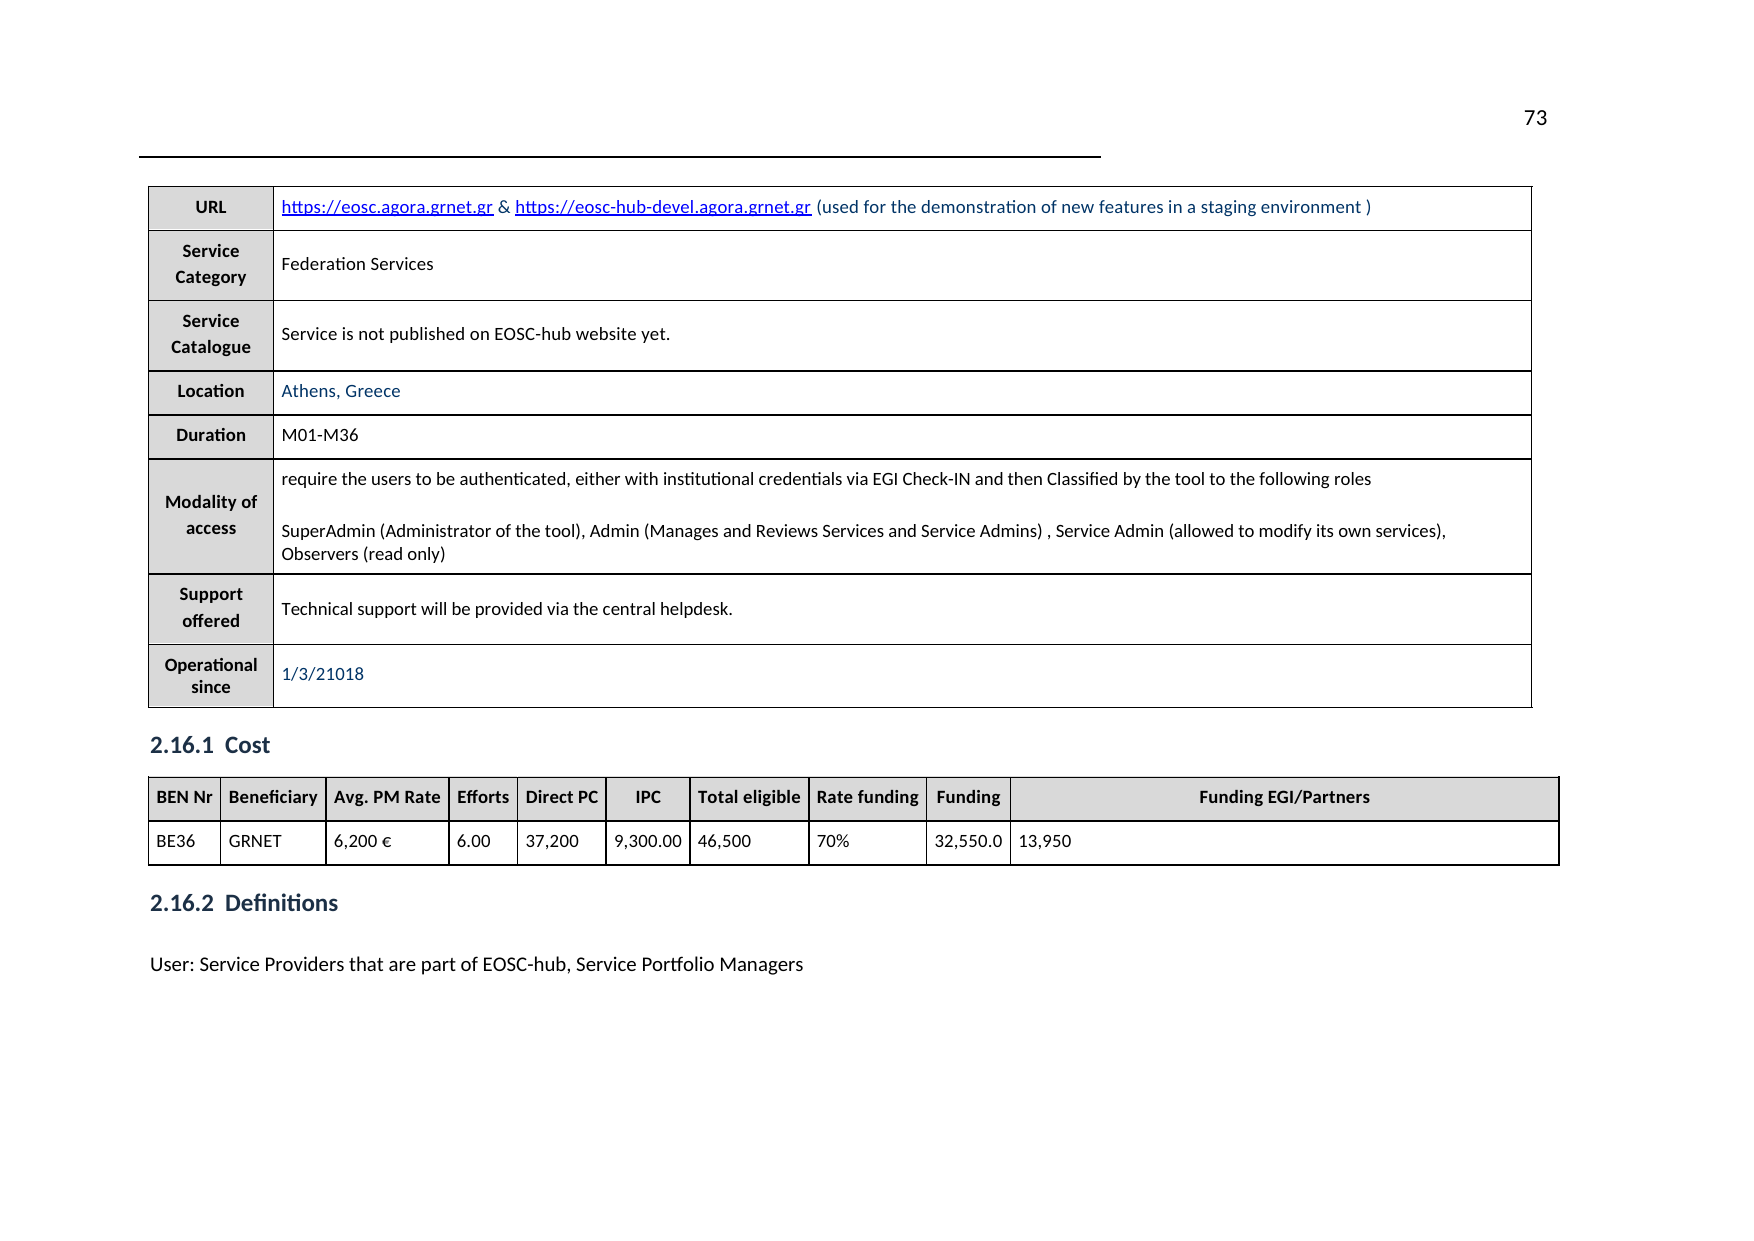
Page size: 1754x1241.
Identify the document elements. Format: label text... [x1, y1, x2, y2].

table_header Direct PC [518, 778, 605, 820]
table_cell Duration [149, 416, 273, 458]
text User: Service Providers that are part of EOSC-hub, Service Portfolio Managers [150, 951, 1547, 976]
table_cell Service Catalogue [149, 301, 273, 370]
table_cell Modality of access [149, 460, 273, 573]
table_cell BE36 [149, 822, 220, 864]
table_cell Service is not published on EOSC-hub website yet. [274, 301, 1531, 370]
subtitle Cost [150, 729, 1547, 759]
table_header Total eligible [691, 778, 808, 820]
table_cell 6,200 € [327, 822, 448, 864]
table_cell GRNET [221, 822, 325, 864]
table_cell Athens, Greece [274, 372, 1531, 414]
table_header Efforts [450, 778, 517, 820]
table_cell Service Category [149, 231, 273, 300]
table_cell 13,950 [1011, 822, 1558, 864]
table_cell 6.00 [450, 822, 517, 864]
table_header IPC [607, 778, 689, 820]
subtitle Definitions [150, 887, 1547, 917]
table_header Funding EGI/Partners [1011, 778, 1558, 820]
table_cell Operational since [149, 645, 273, 706]
table_cell 37,200 [518, 822, 605, 864]
table_cell M01-M36 [274, 416, 1531, 458]
table_cell https://eosc.agora.grnet.gr & https://eosc-hub-devel.agora.grnet.gr (used for the demonstration of new features in a staging environment ) [274, 187, 1531, 229]
table_header Avg. PM Rate [327, 778, 448, 820]
table_header Beneficiary [221, 778, 325, 820]
table_cell URL [149, 187, 273, 229]
table_cell require the users to be authenticated, either with institutional credentials via EGI Check-IN and then Classified by the tool to the following roles SuperAdmin (Administrator of the tool), Admin (Manages and Reviews Services and Service Admins) , Service Admin (allowed to modify its own services), Observers (read only) [274, 460, 1531, 573]
table_cell 32,550.0 [927, 822, 1010, 864]
table_cell 46,500 [691, 822, 808, 864]
table_cell Support offered [149, 575, 273, 643]
table_header Funding [927, 778, 1010, 820]
table_cell 9,300.00 [607, 822, 689, 864]
table_header Rate funding [810, 778, 926, 820]
table_cell 1/3/21018 [274, 645, 1531, 706]
table_header BEN Nr [149, 778, 220, 820]
table_cell Federation Services [274, 231, 1531, 300]
table_cell 70% [810, 822, 926, 864]
table_cell Location [149, 372, 273, 414]
table_cell Technical support will be provided via the central helpdesk. [274, 575, 1531, 643]
